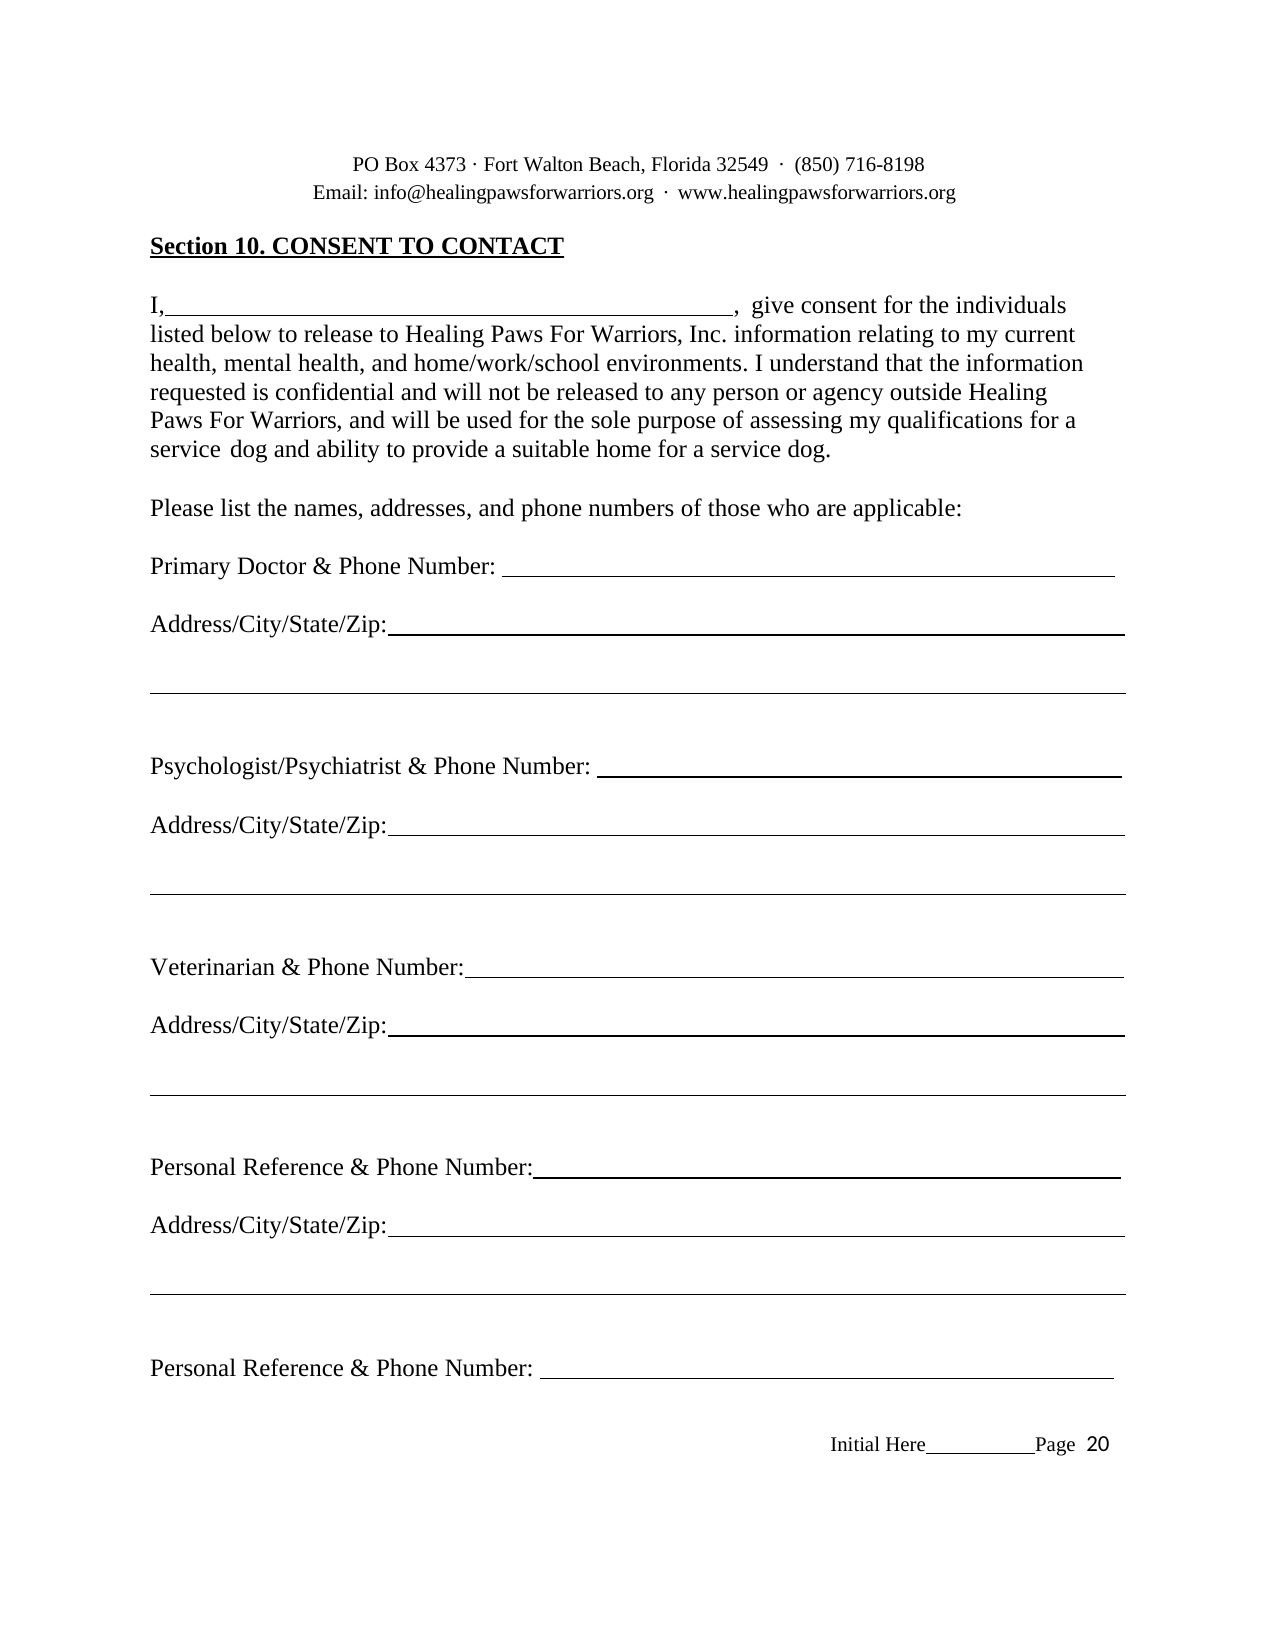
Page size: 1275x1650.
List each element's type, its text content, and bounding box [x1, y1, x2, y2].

text PO Box 4373 · Fort Walton Beach, Florida 32549 · (850) 716-8198 Email: info@healingpawsforwarriors.org · www.healingpawsforwarriors.org [313, 152, 974, 204]
text Primary Doctor & Phone Number: [150, 551, 1137, 580]
text Psychologist/Psychiatrist & Phone Number: [150, 751, 1137, 780]
text I, , give consent for the individuals listed below to release to Healing Paws For Warriors, Inc. information relating to my current health, mental health, and home/work/school environments. I understand that the information requested is confidential and will not be released to any person or agency outside Healing Paws For Warriors, and will be used for the sole purpose of assessing my qualifications for a service dog and ability to provide a suitable home for a service dog. [150, 290, 1105, 463]
text Personal Reference & Phone Number: [150, 1353, 1137, 1381]
text Address/City/State/Zip: [150, 810, 1137, 838]
text Please list the names, addresses, and phone numbers of those who are applicable: [150, 493, 1137, 521]
text Address/City/State/Zip: [150, 1010, 1137, 1039]
text Veterinarian & Phone Number: [150, 952, 1137, 981]
subtitle Section 10. CONSENT TO CONTACT [150, 231, 1137, 260]
text Address/City/State/Zip: [150, 609, 1137, 638]
text Address/City/State/Zip: [150, 1211, 1137, 1239]
text Personal Reference & Phone Number: [150, 1152, 1137, 1181]
